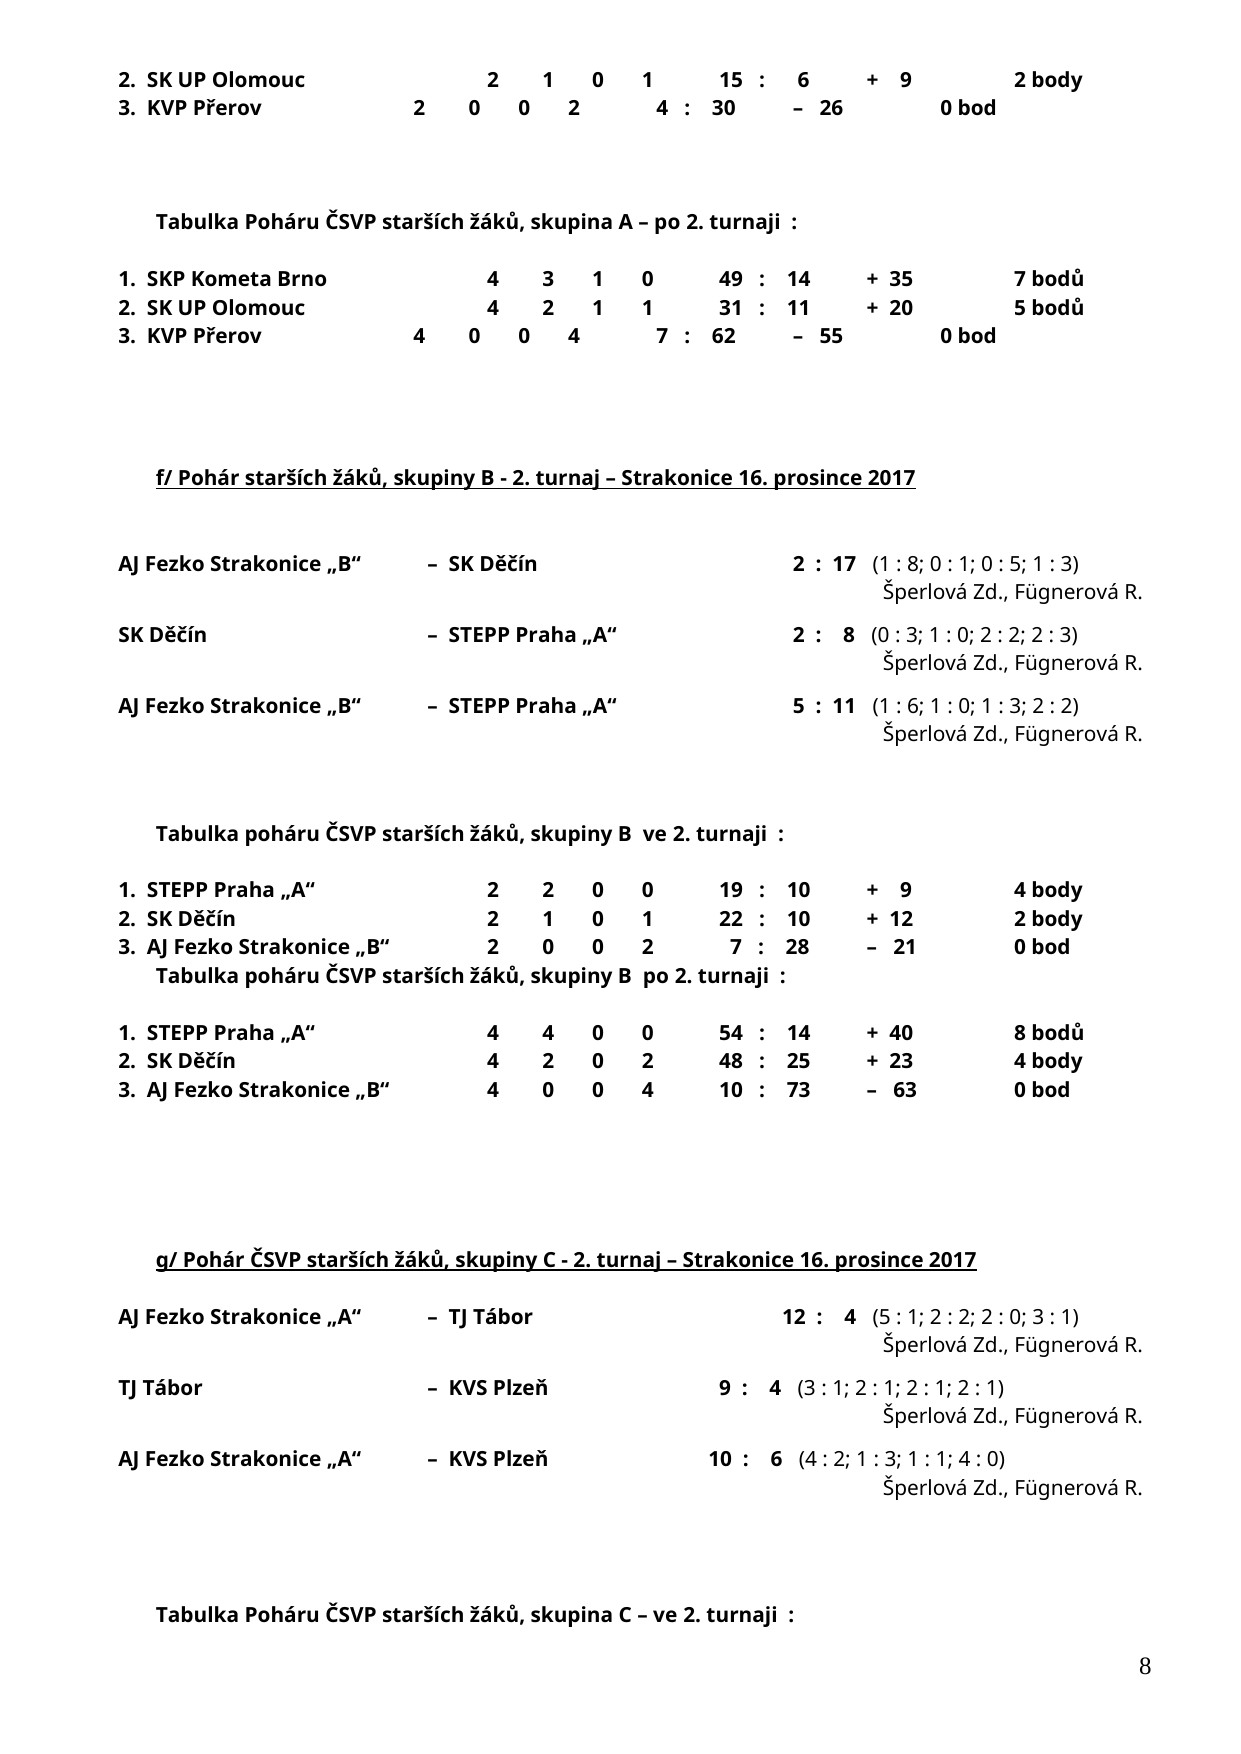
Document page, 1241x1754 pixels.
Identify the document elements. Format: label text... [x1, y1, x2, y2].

text g/ Pohár ČSVP starších žáků, skupiny C - 2. turnaj – Strakonice 16. prosince 2017 [156, 1245, 1152, 1274]
text Šperlová Zd., Fügnerová R. [708, 1473, 1152, 1501]
text AJ Fezko Strakonice „B“ – SK Děčín 2 : 17 (1 : 8; 0 : 1; 0 : 5; 1 : 3) [118, 549, 1152, 577]
text f/ Pohár starších žáků, skupiny B - 2. turnaj – Strakonice 16. prosince 2017 [156, 463, 1152, 492]
text 1. SKP Kometa Brno 4 3 1 0 49 : 14 + 35 7 bodů [118, 264, 1152, 293]
text Šperlová Zd., Fügnerová R. [708, 648, 1152, 677]
text AJ Fezko Strakonice „A“ – KVS Plzeň 10 : 6 (4 : 2; 1 : 3; 1 : 1; 4 : 0) [118, 1444, 1152, 1473]
text 2. SK UP Olomouc 4 2 1 1 31 : 11 + 20 5 bodů [118, 293, 1152, 321]
text AJ Fezko Strakonice „A“ – TJ Tábor 12 : 4 (5 : 1; 2 : 2; 2 : 0; 3 : 1) [118, 1302, 1152, 1331]
text Tabulka poháru ČSVP starších žáků, skupiny B po 2. turnaji : [118, 961, 1152, 989]
text Šperlová Zd., Fügnerová R. [708, 719, 1152, 748]
text 2. SK Děčín 4 2 0 2 48 : 25 + 23 4 body [118, 1046, 1152, 1075]
text 1. STEPP Praha „A“ 2 2 0 0 19 : 10 + 9 4 body [118, 876, 1152, 904]
text AJ Fezko Strakonice „B“ – STEPP Praha „A“ 5 : 11 (1 : 6; 1 : 0; 1 : 3; 2 : 2) [118, 691, 1152, 719]
text SK Děčín – STEPP Praha „A“ 2 : 8 (0 : 3; 1 : 0; 2 : 2; 2 : 3) [118, 620, 1152, 648]
text 3. KVP Přerov 4 0 0 4 7 : 62 – 55 0 bod [118, 321, 1152, 350]
text Tabulka Poháru ČSVP starších žáků, skupina C – ve 2. turnaji : [118, 1601, 1152, 1629]
text Šperlová Zd., Fügnerová R. [708, 1331, 1152, 1359]
text 2. SK Děčín 2 1 0 1 22 : 10 + 12 2 body [118, 904, 1152, 932]
text Šperlová Zd., Fügnerová R. [708, 577, 1152, 606]
text 2. SK UP Olomouc 2 1 0 1 15 : 6 + 9 2 body [118, 65, 1152, 93]
text 3. AJ Fezko Strakonice „B“ 4 0 0 4 10 : 73 – 63 0 bod [118, 1075, 1152, 1103]
text Šperlová Zd., Fügnerová R. [708, 1402, 1152, 1430]
text 1. STEPP Praha „A“ 4 4 0 0 54 : 14 + 40 8 bodů [118, 1018, 1152, 1046]
text Tabulka Poháru ČSVP starších žáků, skupina A – po 2. turnaji : [118, 207, 1152, 236]
text 3. AJ Fezko Strakonice „B“ 2 0 0 2 7 : 28 – 21 0 bod [118, 932, 1152, 961]
text 3. KVP Přerov 2 0 0 2 4 : 30 – 26 0 bod [118, 93, 1152, 122]
text Tabulka poháru ČSVP starších žáků, skupiny B ve 2. turnaji : [118, 819, 1152, 847]
text TJ Tábor – KVS Plzeň 9 : 4 (3 : 1; 2 : 1; 2 : 1; 2 : 1) [118, 1373, 1152, 1402]
